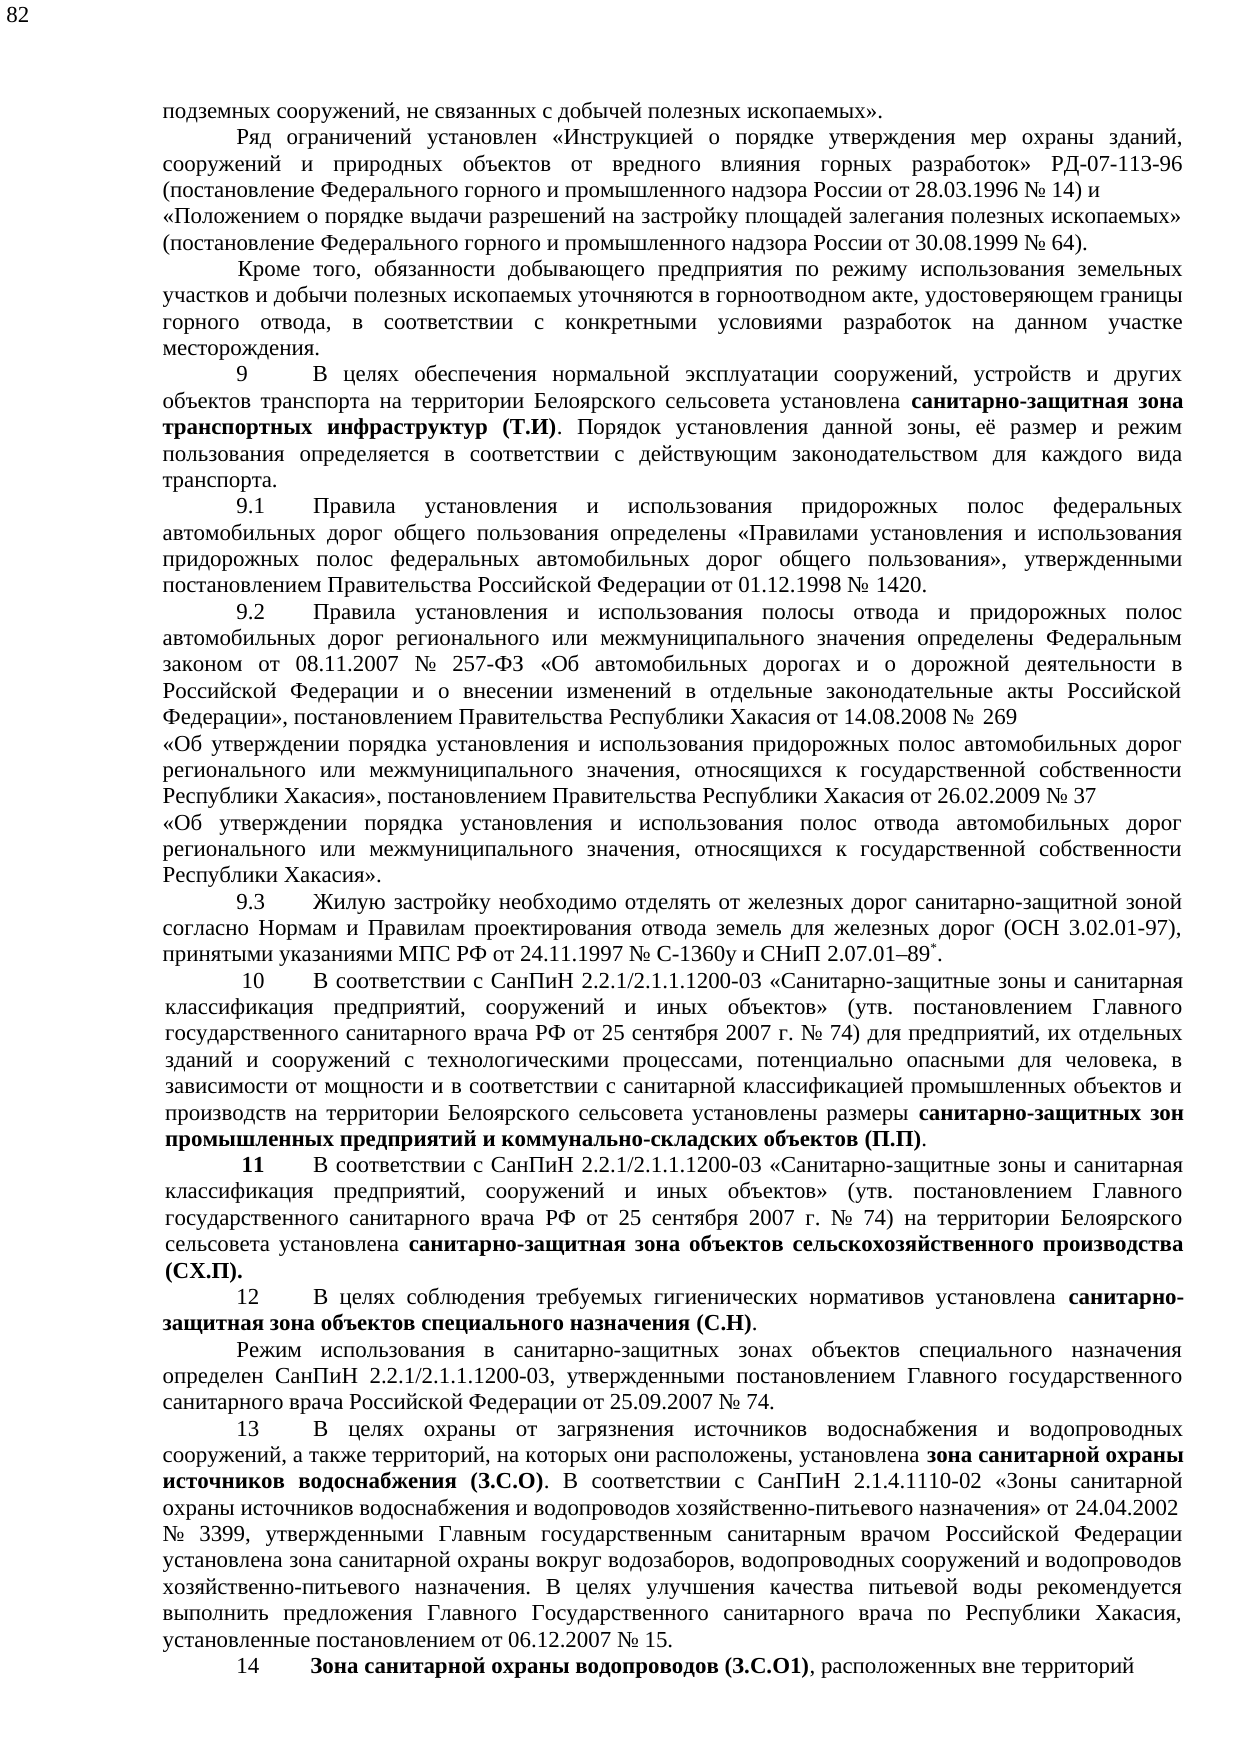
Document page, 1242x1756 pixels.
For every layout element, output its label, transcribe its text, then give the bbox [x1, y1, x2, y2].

list Правила установления и использования полосы отвода и придорожных полос автомобильных дорог регионального или межмуниципального значения определены Федеральным законом от 08.11.2007 № 257-ФЗ «Об автомобильных дорогах и о дорожной деятельности в Российской Федерации и о внесении изменений в отдельные законодательные акты Российской Федерации», постановлением Правительства Республики Хакасия от 14.08.2008 № 269 [162, 598, 1183, 729]
text «Об утверждении порядка установления и использования придорожных полос автомобильных дорог регионального или межмуниципального значения, относящихся к государственной собственности Республики Хакасия», постановлением Правительства Республики Хакасия от 26.02.2009 № 37 [162, 729, 1183, 809]
list В целях охраны от загрязнения источников водоснабжения и водопроводных сооружений, а также территорий, на которых они расположены, установлена зона санитарной охраны источников водоснабжения (З.С.О). В соответствии с СанПиН 2.1.4.1110-02 «Зоны санитарной охраны источников водоснабжения и водопроводов хозяйственно-питьевого назначения» от 24.04.2002 [162, 1415, 1184, 1520]
text «Об утверждении порядка установления и использования полос отвода автомобильных дорог регионального или межмуниципального значения, относящихся к государственной собственности Республики Хакасия». [162, 809, 1183, 888]
text Режим использования в санитарно-защитных зонах объектов специального назначения определен СанПиН 2.2.1/2.1.1.1200-03, утвержденными постановлением Главного государственного санитарного врача Российской Федерации от 25.09.2007 № 74. [162, 1336, 1183, 1415]
list В целях обеспечения нормальной эксплуатации сооружений, устройств и других объектов транспорта на территории Белоярского сельсовета установлена санитарно-защитная зона транспортных инфраструктур (Т.И). Порядок установления данной зоны, её размер и режим пользования определяется в соответствии с действующим законодательством для каждого вида транспорта. [162, 361, 1184, 492]
list В соответствии с СанПиН 2.2.1/2.1.1.1200-03 «Санитарно-защитные зоны и санитарная классификация предприятий, сооружений и иных объектов» (утв. постановлением Главного государственного санитарного врача РФ от 25 сентября 2007 г. № 74) для предприятий, их отдельных зданий и сооружений с технологическими процессами, потенциально опасными для человека, в зависимости от мощности и в соответствии с санитарной классификацией промышленных объектов и производств на территории Белоярского сельсовета установлены размеры санитарно-защитных зон промышленных предприятий и коммунально-складских объектов (П.П). [165, 967, 1184, 1151]
text Ряд ограничений установлен «Инструкцией о порядке утверждения мер охраны зданий, сооружений и природных объектов от вредного влияния горных разработок» РД-07-113-96 (постановление Федерального горного и промышленного надзора России от 28.03.1996 № 14) и [162, 123, 1184, 202]
text Кроме того, обязанности добывающего предприятия по режиму использования земельных участков и добычи полезных ископаемых уточняются в горноотводном акте, удостоверяющем границы горного отвода, в соответствии с конкретными условиями разработок на данном участке месторождения. [162, 255, 1184, 361]
text № 3399, утвержденными Главным государственным санитарным врачом Российской Федерации установлена зона санитарной охраны вокруг водозаборов, водопроводных сооружений и водопроводов хозяйственно-питьевого назначения. В целях улучшения качества питьевой воды рекомендуется выполнить предложения Главного Государственного санитарного врача по Республики Хакасия, установленные постановлением от 06.12.2007 № 15. [162, 1520, 1184, 1652]
text подземных сооружений, не связанных с добычей полезных ископаемых». [162, 98, 1208, 123]
list В соответствии с СанПиН 2.2.1/2.1.1.1200-03 «Санитарно-защитные зоны и санитарная классификация предприятий, сооружений и иных объектов» (утв. постановлением Главного государственного санитарного врача РФ от 25 сентября 2007 г. № 74) на территории Белоярского сельсовета установлена санитарно-защитная зона объектов сельскохозяйственного производства (СХ.П). [165, 1151, 1184, 1283]
list В целях соблюдения требуемых гигиенических нормативов установлена санитарно- защитная зона объектов специального назначения (С.Н). [162, 1283, 1184, 1336]
text «Положением о порядке выдачи разрешений на застройку площадей залегания полезных ископаемых» (постановление Федерального горного и промышленного надзора России от 30.08.1999 № 64). [162, 202, 1183, 255]
list Жилую застройку необходимо отделять от железных дорог санитарно-защитной зоной согласно Нормам и Правилам проектирования отвода земель для железных дорог (ОСН 3.02.01-97), принятыми указаниями МПС РФ от 24.11.1997 № С-1360у и СНиП 2.07.01–89*. [162, 888, 1184, 967]
list Зона санитарной охраны водопроводов (З.С.О1), расположенных вне территорий [236, 1652, 1208, 1678]
list Правила установления и использования придорожных полос федеральных автомобильных дорог общего пользования определены «Правилами установления и использования придорожных полос федеральных автомобильных дорог общего пользования», утвержденными постановлением Правительства Российской Федерации от 01.12.1998 № 1420. [162, 492, 1183, 598]
